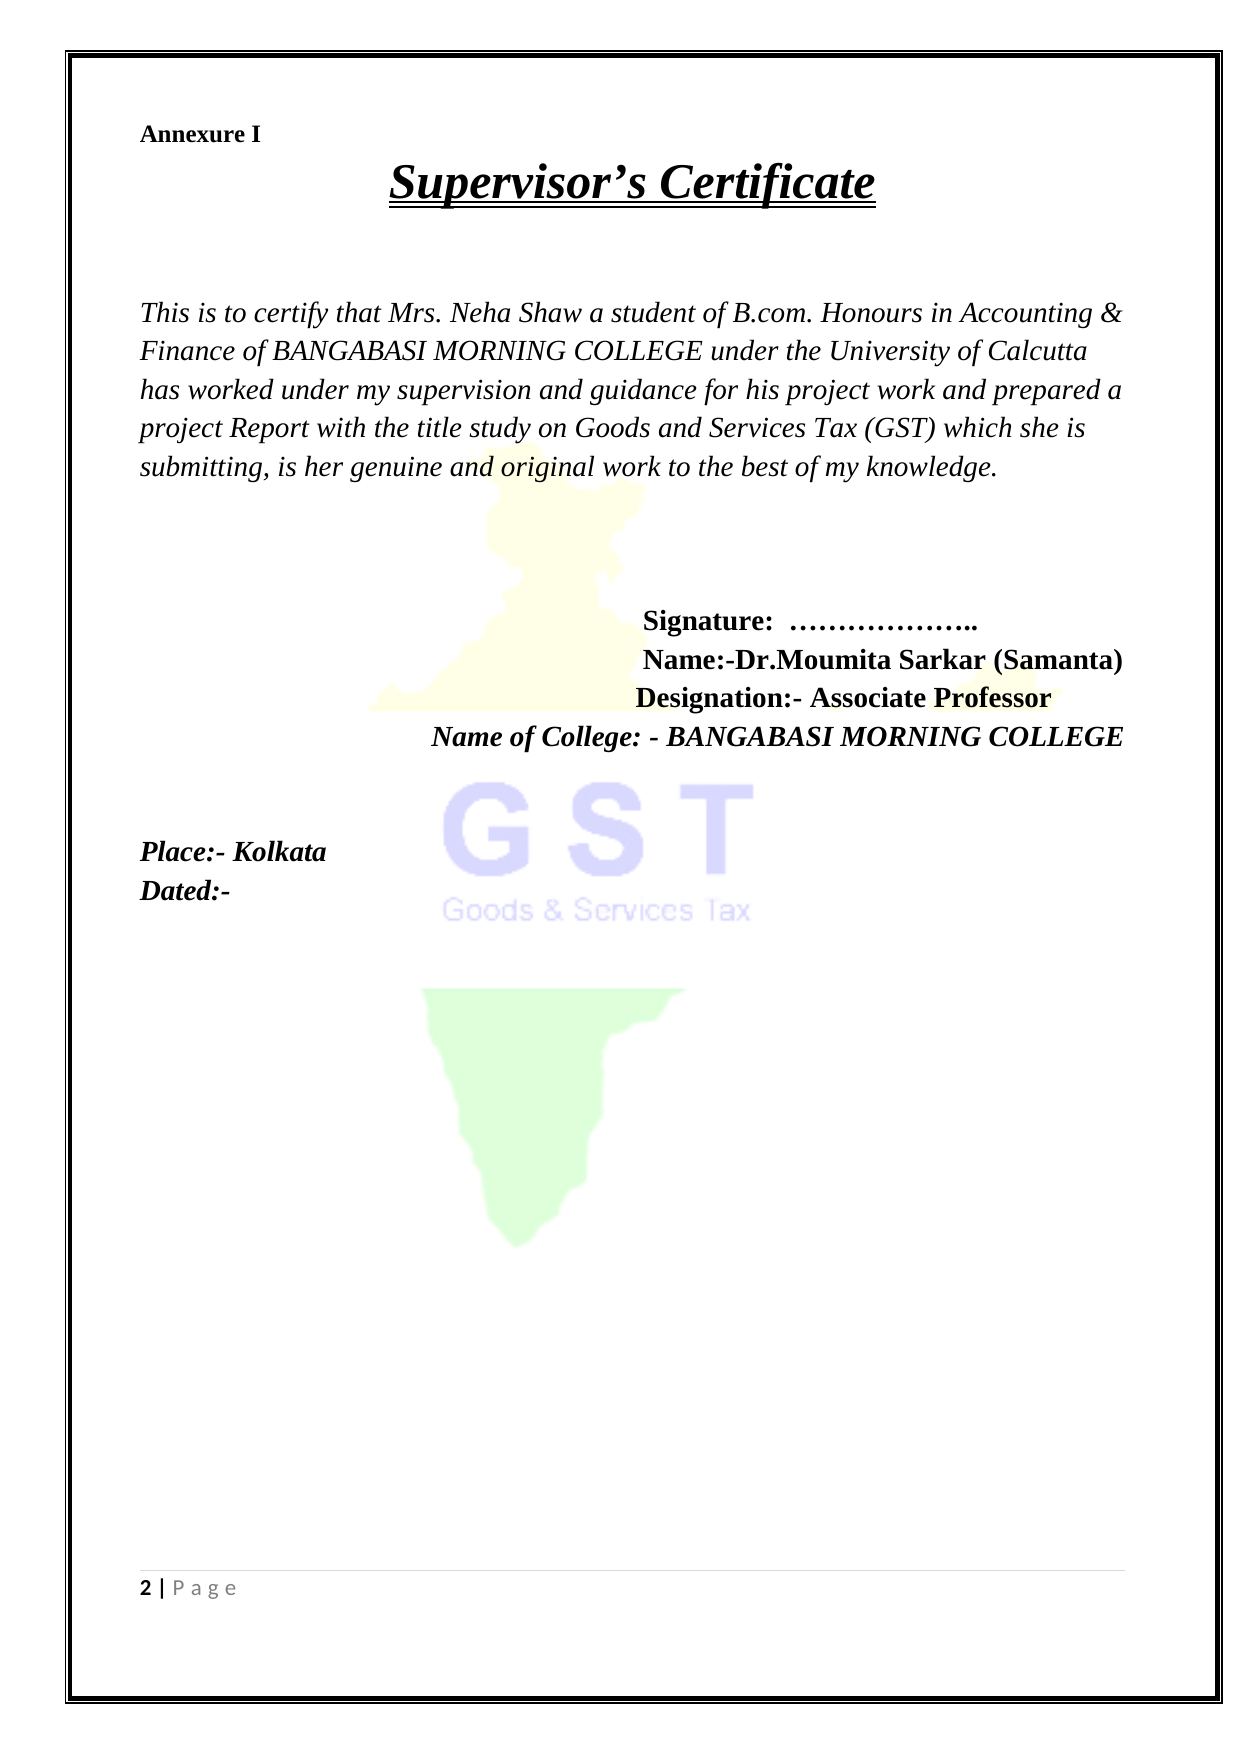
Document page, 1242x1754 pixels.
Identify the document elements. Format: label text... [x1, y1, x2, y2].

list This is to certify that Mrs. Neha Shaw a student of B.com. Honours in Accounting & Finance of BANGABASI MORNING COLLEGE under the University of Calcutta has worked under my supervision and guidance for his project work and prepared a project Report with the title study on Goods and Services Tax (GST) which she is submitting, is her genuine and original work to the best of my knowledge. [139, 295, 1125, 483]
list Signature: ……………….. [139, 603, 1125, 637]
list Name:-Dr.Moumita Sarkar (Samanta) [139, 642, 1125, 675]
list Designation:- Associate Professor [139, 680, 1125, 714]
list Supervisor’s Certificate [139, 152, 1125, 209]
list Name of College: - BANGABASI MORNING COLLEGE [139, 719, 1125, 752]
list Annexure I [139, 119, 1125, 147]
list Dated:- [139, 873, 1125, 907]
list Place:- Kolkata [139, 834, 1125, 868]
